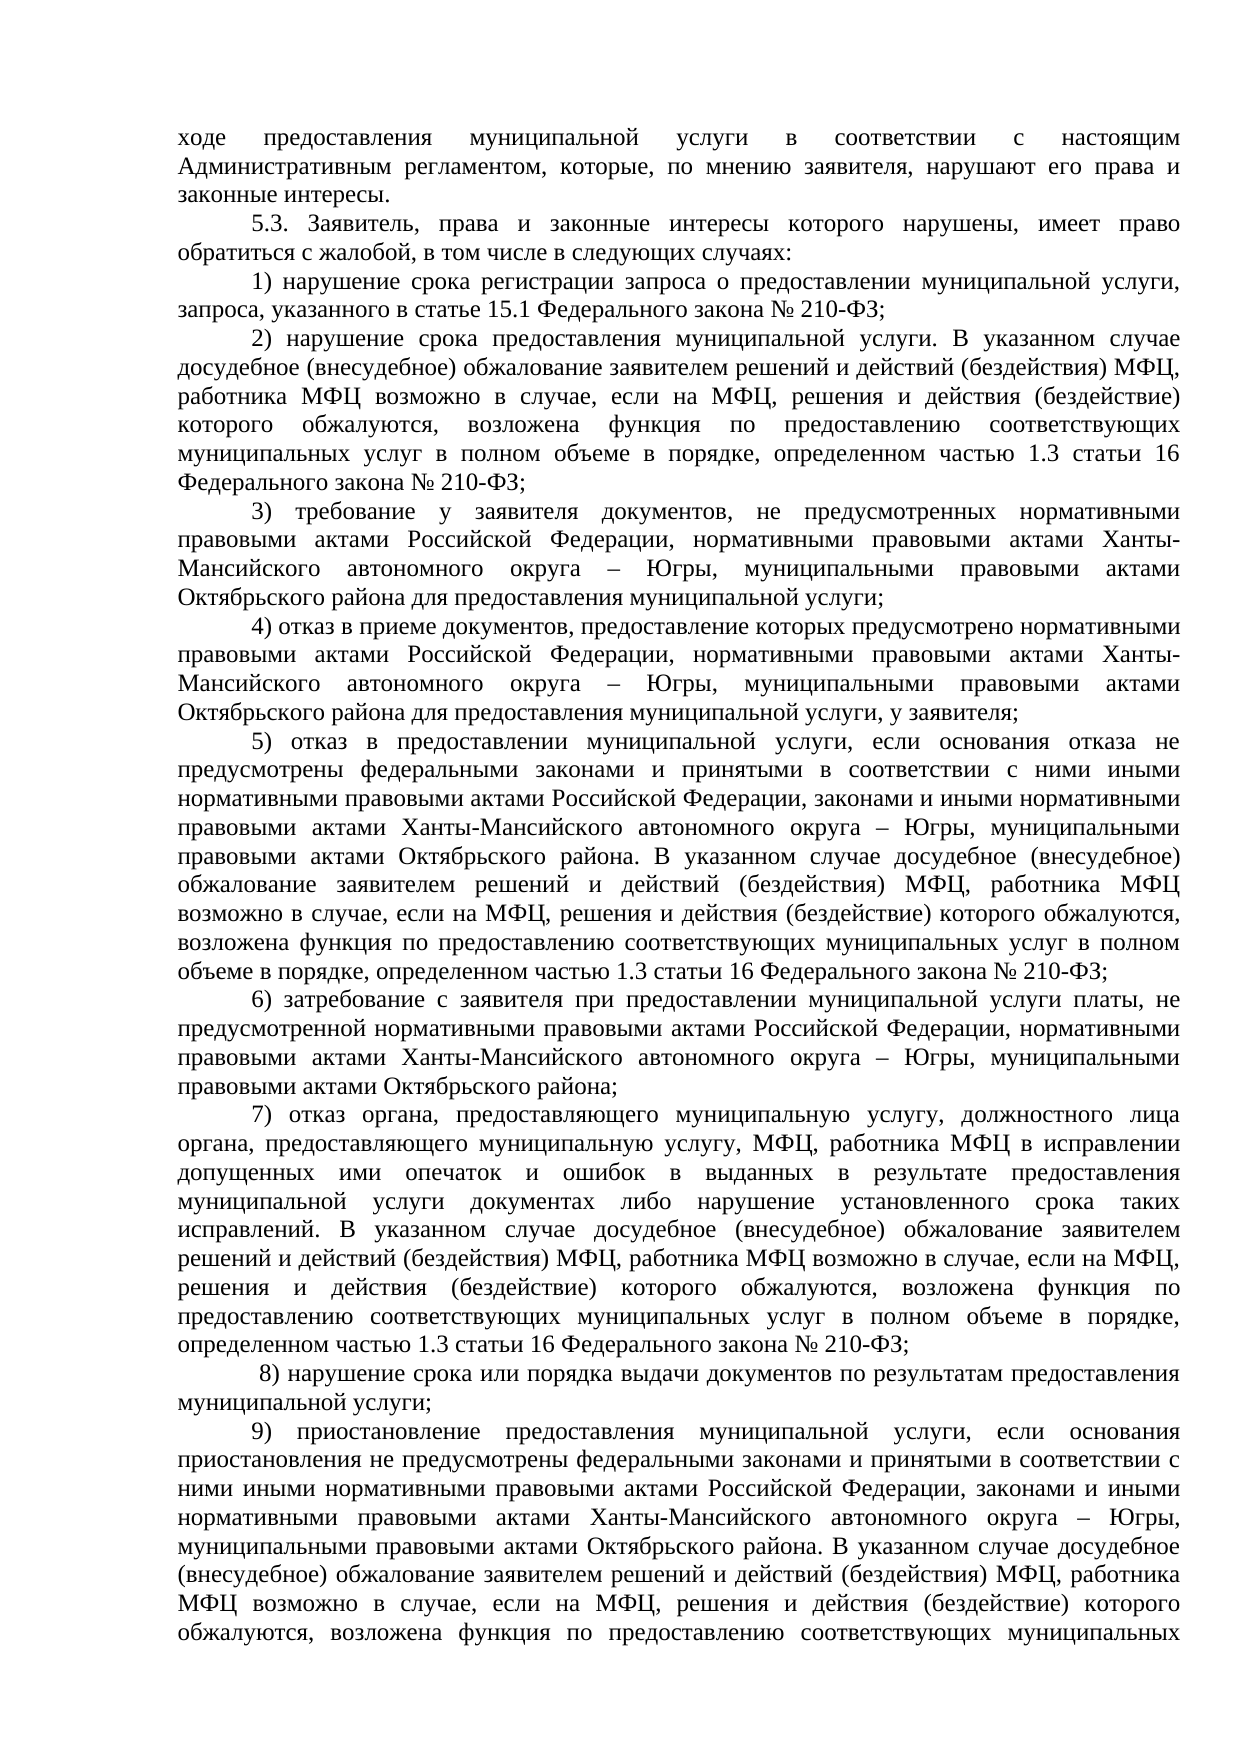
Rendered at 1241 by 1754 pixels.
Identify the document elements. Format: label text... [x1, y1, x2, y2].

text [177, 122, 1181, 208]
text 8) нарушение срока или порядка выдачи документов по результатам предоставления муниципальной услуги; [177, 1358, 1181, 1416]
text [177, 1416, 1181, 1646]
text 4) отказ в приеме документов, предоставление которых предусмотрено нормативными правовыми актами Российской Федерации, нормативными правовыми актами Ханты-Мансийского автономного округа – Югры, муниципальными правовыми актами Октябрьского района для предоставления муниципальной услуги, у заявителя; [177, 611, 1181, 726]
text 1) нарушение срока регистрации запроса о предоставлении муниципальной услуги, запроса, указанного в статье 15.1 Федерального закона № 210-ФЗ; [177, 266, 1181, 323]
text 2) нарушение срока предоставления муниципальной услуги. В указанном случае досудебное (внесудебное) обжалование заявителем решений и действий (бездействия) МФЦ, работника МФЦ возможно в случае, если на МФЦ, решения и действия (бездействие) которого обжалуются, возложена функция по предоставлению соответствующих муниципальных услуг в полном объеме в порядке, определенном частью 1.3 статьи 16 Федерального закона № 210-ФЗ; [177, 323, 1181, 496]
text 3) требование у заявителя документов, не предусмотренных нормативными правовыми актами Российской Федерации, нормативными правовыми актами Ханты-Мансийского автономного округа – Югры, муниципальными правовыми актами Октябрьского района для предоставления муниципальной услуги; [177, 496, 1181, 611]
text 7) отказ органа, предоставляющего муниципальную услугу, должностного лица органа, предоставляющего муниципальную услугу, МФЦ, работника МФЦ в исправлении допущенных ими опечаток и ошибок в выданных в результате предоставления муниципальной услуги документах либо нарушение установленного срока таких исправлений. В указанном случае досудебное (внесудебное) обжалование заявителем решений и действий (бездействия) МФЦ, работника МФЦ возможно в случае, если на МФЦ, решения и действия (бездействие) которого обжалуются, возложена функция по предоставлению соответствующих муниципальных услуг в полном объеме в порядке, определенном частью 1.3 статьи 16 Федерального закона № 210-ФЗ; [177, 1099, 1181, 1358]
text 5.3. Заявитель, права и законные интересы которого нарушены, имеет право обратиться с жалобой, в том числе в следующих случаях: [177, 208, 1181, 266]
text 6) затребование с заявителя при предоставлении муниципальной услуги платы, не предусмотренной нормативными правовыми актами Российской Федерации, нормативными правовыми актами Ханты-Мансийского автономного округа – Югры, муниципальными правовыми актами Октябрьского района; [177, 984, 1181, 1099]
text 5) отказ в предоставлении муниципальной услуги, если основания отказа не предусмотрены федеральными законами и принятыми в соответствии с ними иными нормативными правовыми актами Российской Федерации, законами и иными нормативными правовыми актами Ханты-Мансийского автономного округа – Югры, муниципальными правовыми актами Октябрьского района. В указанном случае досудебное (внесудебное) обжалование заявителем решений и действий (бездействия) МФЦ, работника МФЦ возможно в случае, если на МФЦ, решения и действия (бездействие) которого обжалуются, возложена функция по предоставлению соответствующих муниципальных услуг в полном объеме в порядке, определенном частью 1.3 статьи 16 Федерального закона № 210-ФЗ; [177, 726, 1181, 984]
